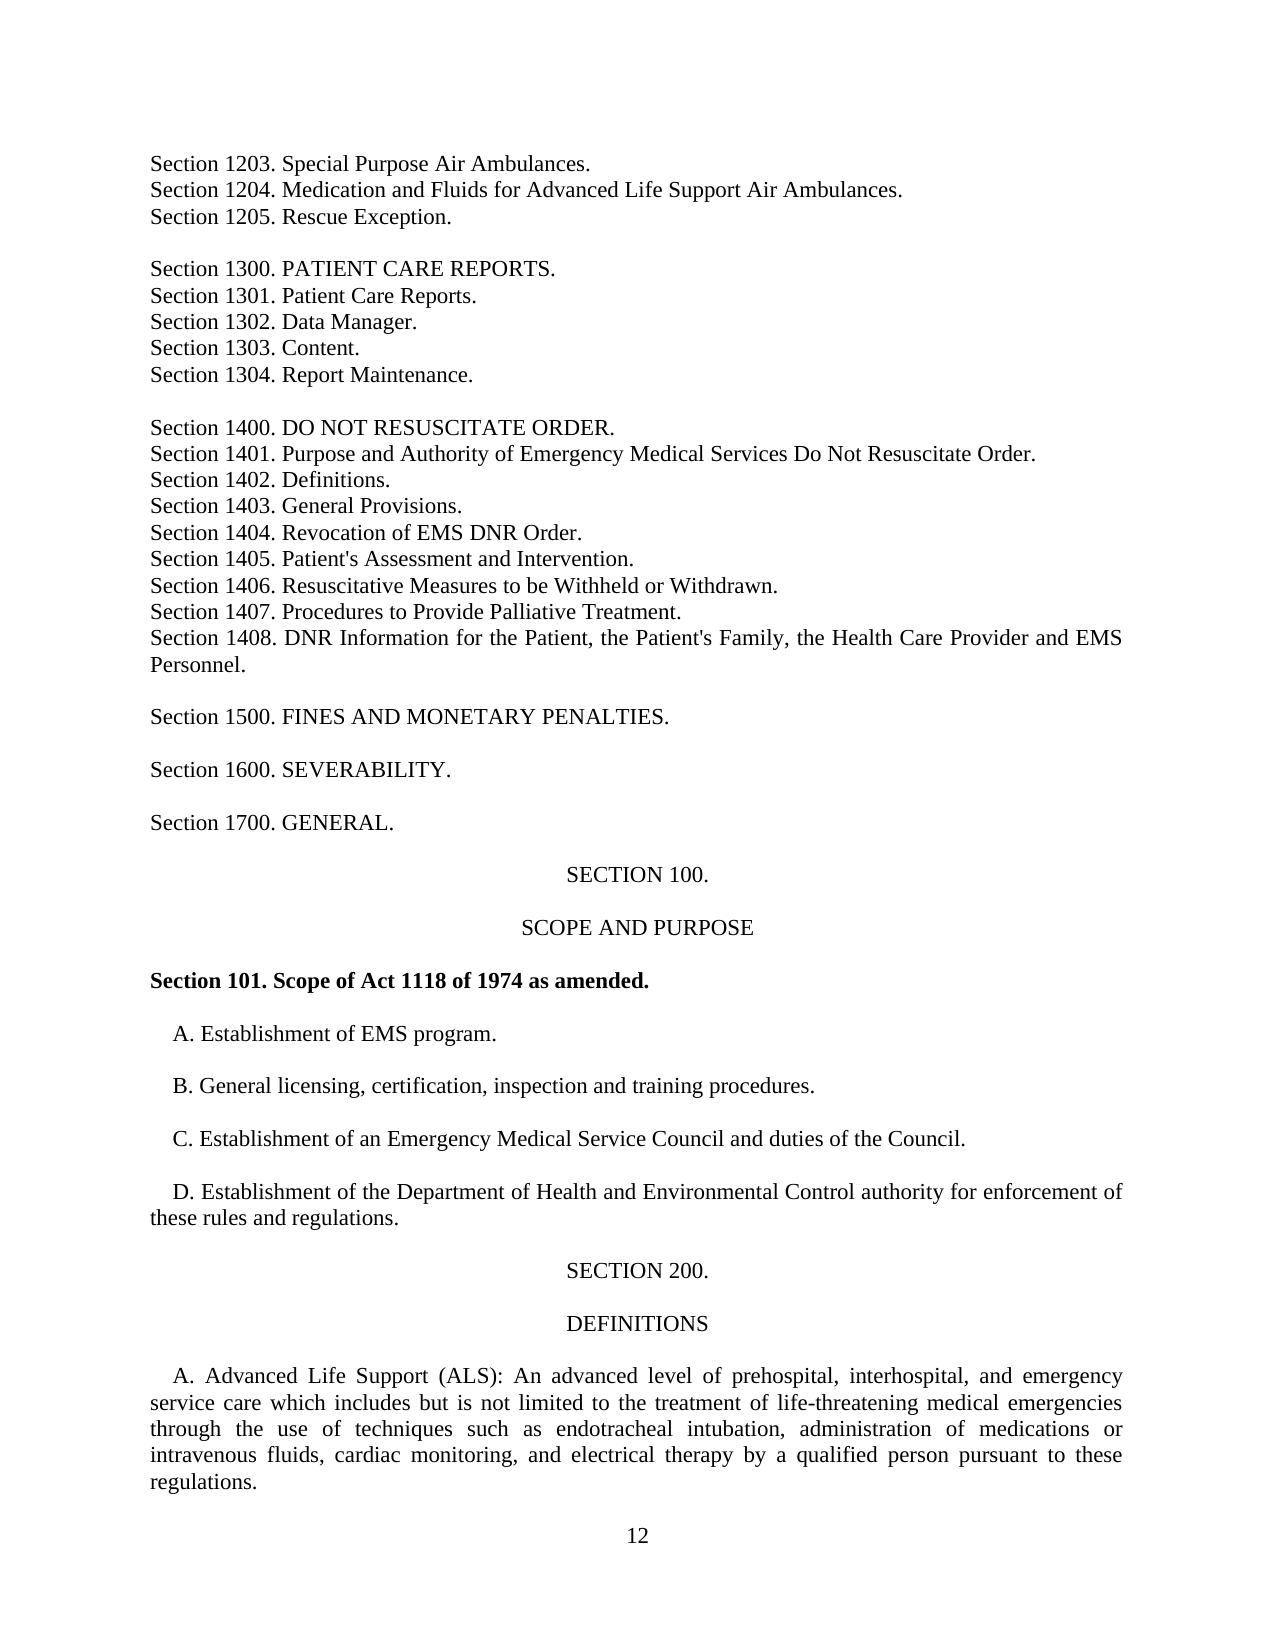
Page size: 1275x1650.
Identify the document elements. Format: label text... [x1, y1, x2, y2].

text Section 1402. Definitions. [150, 466, 1125, 493]
text Section 1404. Revocation of EMS DNR Order. [150, 519, 1125, 545]
text DEFINITIONS [150, 1309, 1125, 1336]
text Section 1400. DO NOT RESUSCITATE ORDER. [150, 413, 1125, 440]
text D. Establishment of the Department of Health and Environmental Control authority for enforcement of these rules and regulations. [150, 1178, 1125, 1231]
text Section 1203. Special Purpose Air Ambulances. [150, 150, 1125, 176]
text Section 1304. Report Maintenance. [150, 361, 1125, 387]
text Section 1500. FINES AND MONETARY PENALTIES. [150, 703, 1125, 730]
text B. General licensing, certification, inspection and training procedures. [150, 1072, 1125, 1099]
text Section 1408. DNR Information for the Patient, the Patient's Family, the Health Care Provider and EMS Personnel. [150, 624, 1125, 677]
text Section 1407. Procedures to Provide Palliative Treatment. [150, 598, 1125, 624]
text Section 1302. Data Manager. [150, 308, 1125, 334]
text Section 1300. PATIENT CARE REPORTS. [150, 255, 1125, 282]
text Section 1301. Patient Care Reports. [150, 282, 1125, 308]
text Section 1204. Medication and Fluids for Advanced Life Support Air Ambulances. [150, 176, 1125, 203]
text SCOPE AND PURPOSE [150, 914, 1125, 941]
text Section 1403. General Provisions. [150, 493, 1125, 519]
text A. Establishment of EMS program. [150, 1020, 1125, 1046]
text SECTION 200. [150, 1257, 1125, 1283]
text Section 101. Scope of Act 1118 of 1974 as amended. [150, 967, 1125, 993]
text Section 1405. Patient's Assessment and Intervention. [150, 545, 1125, 572]
text Section 1600. SEVERABILITY. [150, 756, 1125, 782]
text Section 1303. Content. [150, 334, 1125, 361]
text Section 1401. Purpose and Authority of Emergency Medical Services Do Not Resuscitate Order. [150, 440, 1125, 466]
text Section 1700. GENERAL. [150, 809, 1125, 835]
text A. Advanced Life Support (ALS): An advanced level of prehospital, interhospital, and emergency service care which includes but is not limited to the treatment of life-threatening medical emergencies through the use of techniques such as endotracheal intubation, administration of medications or intravenous fluids, cardiac monitoring, and electrical therapy by a qualified person pursuant to these regulations. [150, 1362, 1125, 1494]
text Section 1205. Rescue Exception. [150, 203, 1125, 229]
text SECTION 100. [150, 862, 1125, 888]
text Section 1406. Resuscitative Measures to be Withheld or Withdrawn. [150, 572, 1125, 598]
text C. Establishment of an Emergency Medical Service Council and duties of the Council. [150, 1125, 1125, 1151]
